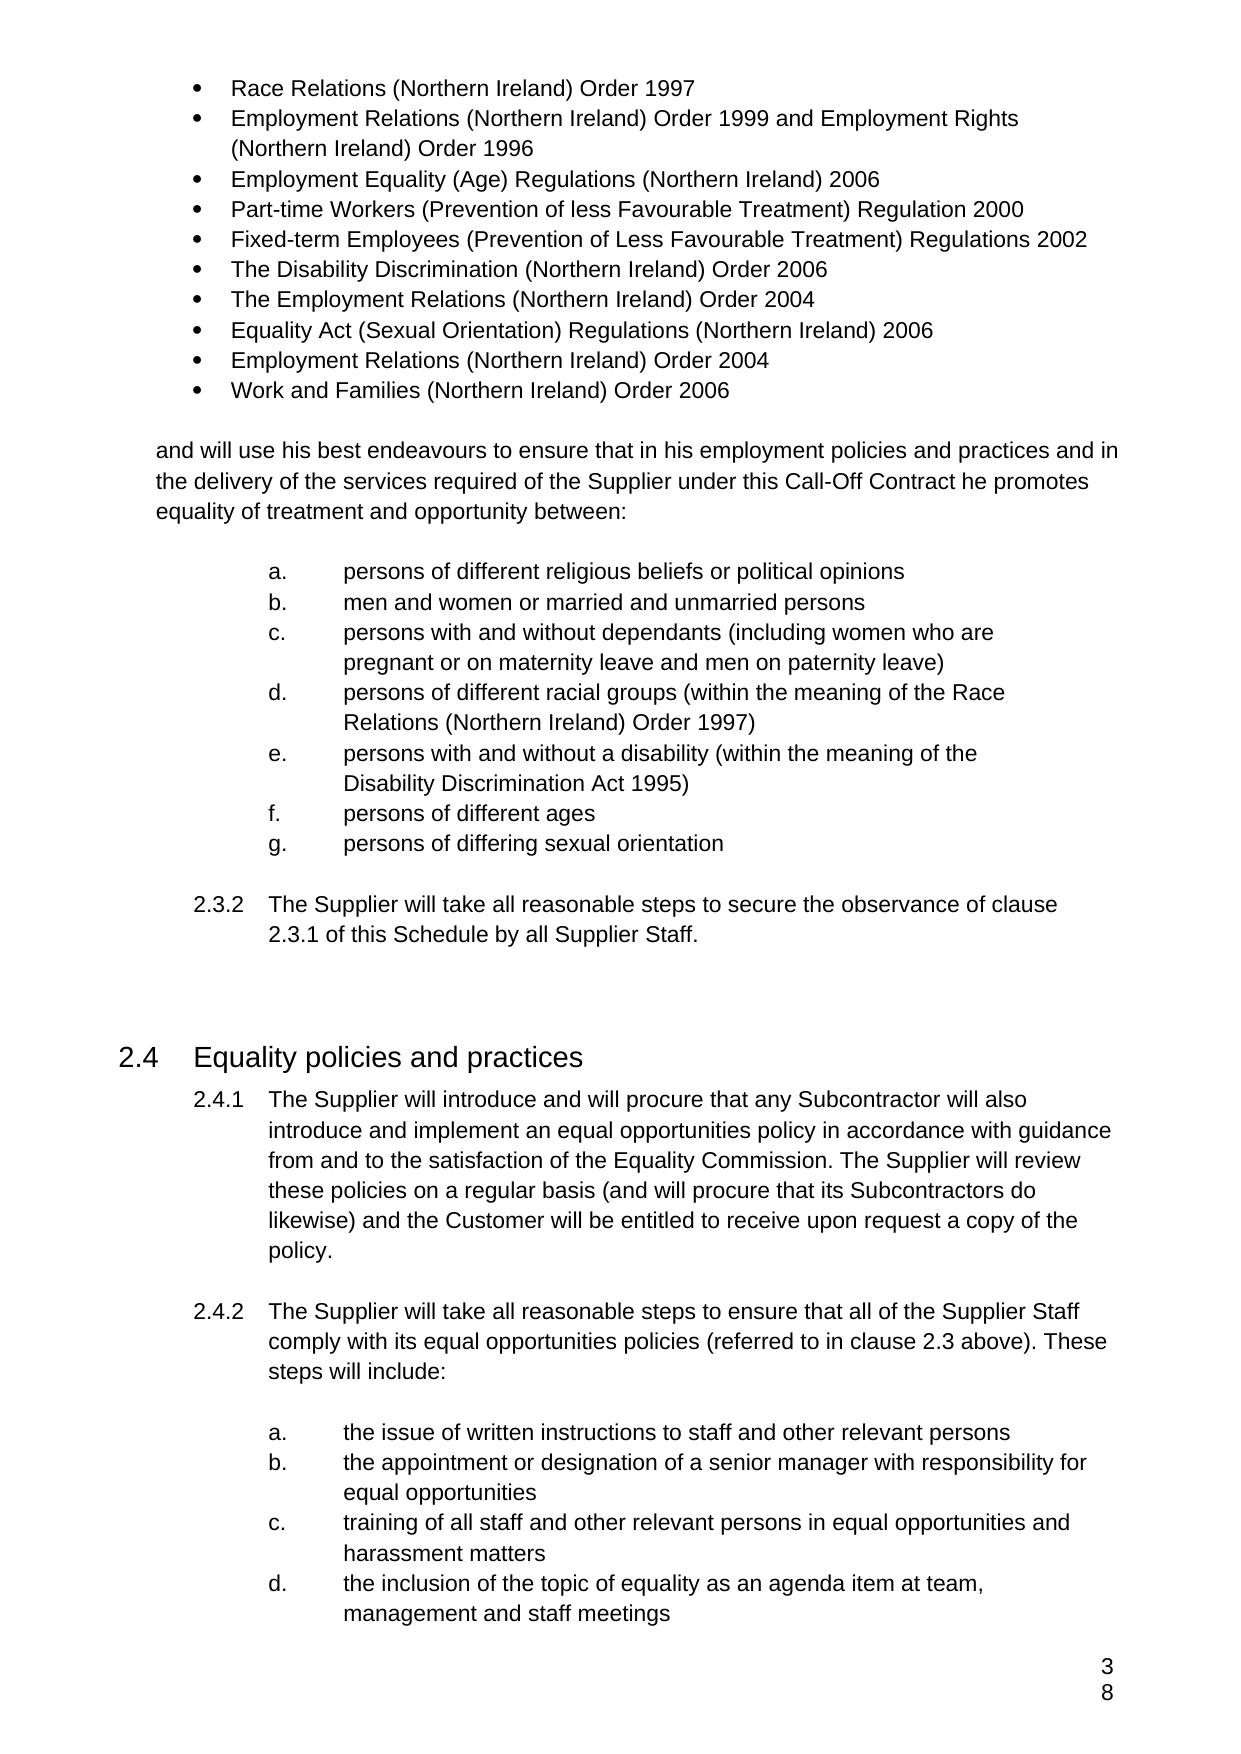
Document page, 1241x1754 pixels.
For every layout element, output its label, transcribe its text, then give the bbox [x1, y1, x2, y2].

text 2.3.1 of this Schedule by all Supplier Staff. [193, 921, 1122, 947]
text pregnant or on maternity leave and men on paternity leave) [268, 649, 1122, 675]
text f. persons of different ages [193, 800, 1122, 826]
text c. persons with and without dependants (including women who are [193, 619, 1122, 645]
list Equality Act (Sexual Orientation) Regulations (Northern Ireland) 2006 [193, 317, 1122, 343]
list Employment Equality (Age) Regulations (Northern Ireland) 2006 [193, 166, 1122, 192]
list Fixed-term Employees (Prevention of Less Favourable Treatment) Regulations 2002 [193, 226, 1122, 252]
text Disability Discrimination Act 1995) [268, 770, 1122, 796]
list Employment Relations (Northern Ireland) Order 2004 [193, 347, 1122, 373]
text 2.4.2 The Supplier will take all reasonable steps to ensure that all of the Supplier Staff comply with its equal opportunities policies (referred to in clause 2.3 above). These steps will include: [193, 1298, 1122, 1385]
text e. persons with and without a disability (within the meaning of the [193, 739, 1122, 766]
list Work and Families (Northern Ireland) Order 2006 [193, 377, 1122, 403]
text a. persons of different religious beliefs or political opinions [193, 558, 1122, 585]
list Employment Relations (Northern Ireland) Order 1999 and Employment Rights (Northern Ireland) Order 1996 [193, 105, 1122, 162]
text Relations (Northern Ireland) Order 1997) [268, 709, 1122, 736]
text and will use his best endeavours to ensure that in his employment policies and practices and in the delivery of the services required of the Supplier under this Call-Off Contract he promotes equality of treatment and opportunity between: [156, 437, 1122, 524]
text g. persons of differing sexual orientation [193, 830, 1122, 857]
text 2.3.2 The Supplier will take all reasonable steps to secure the observance of clause [118, 891, 1122, 917]
list Part-time Workers (Prevention of less Favourable Treatment) Regulation 2000 [193, 196, 1122, 222]
list The Employment Relations (Northern Ireland) Order 2004 [193, 286, 1122, 313]
subtitle 2.4 Equality policies and practices [118, 1039, 1122, 1073]
text b. men and women or married and unmarried persons [193, 588, 1122, 615]
text c. training of all staff and other relevant persons in equal opportunities and harassment matters [268, 1509, 1122, 1566]
text b. the appointment or designation of a senior manager with responsibility for equal opportunities [268, 1449, 1122, 1506]
text 2.4.1 The Supplier will introduce and will procure that any Subcontractor will also introduce and implement an equal opportunities policy in accordance with guidance from and to the satisfaction of the Equality Commission. The Supplier will review these policies on a regular basis (and will procure that its Subcontractors do likewise) and the Customer will be entitled to receive upon request a copy of the policy. [193, 1086, 1122, 1264]
text a. the issue of written instructions to staff and other relevant persons [193, 1419, 1122, 1445]
text d. persons of different racial groups (within the meaning of the Race [193, 679, 1122, 706]
text d. the inclusion of the topic of equality as an agenda item at team, management and staff meetings [268, 1570, 1122, 1626]
list The Disability Discrimination (Northern Ireland) Order 2006 [193, 256, 1122, 283]
list Race Relations (Northern Ireland) Order 1997 [193, 75, 1122, 101]
